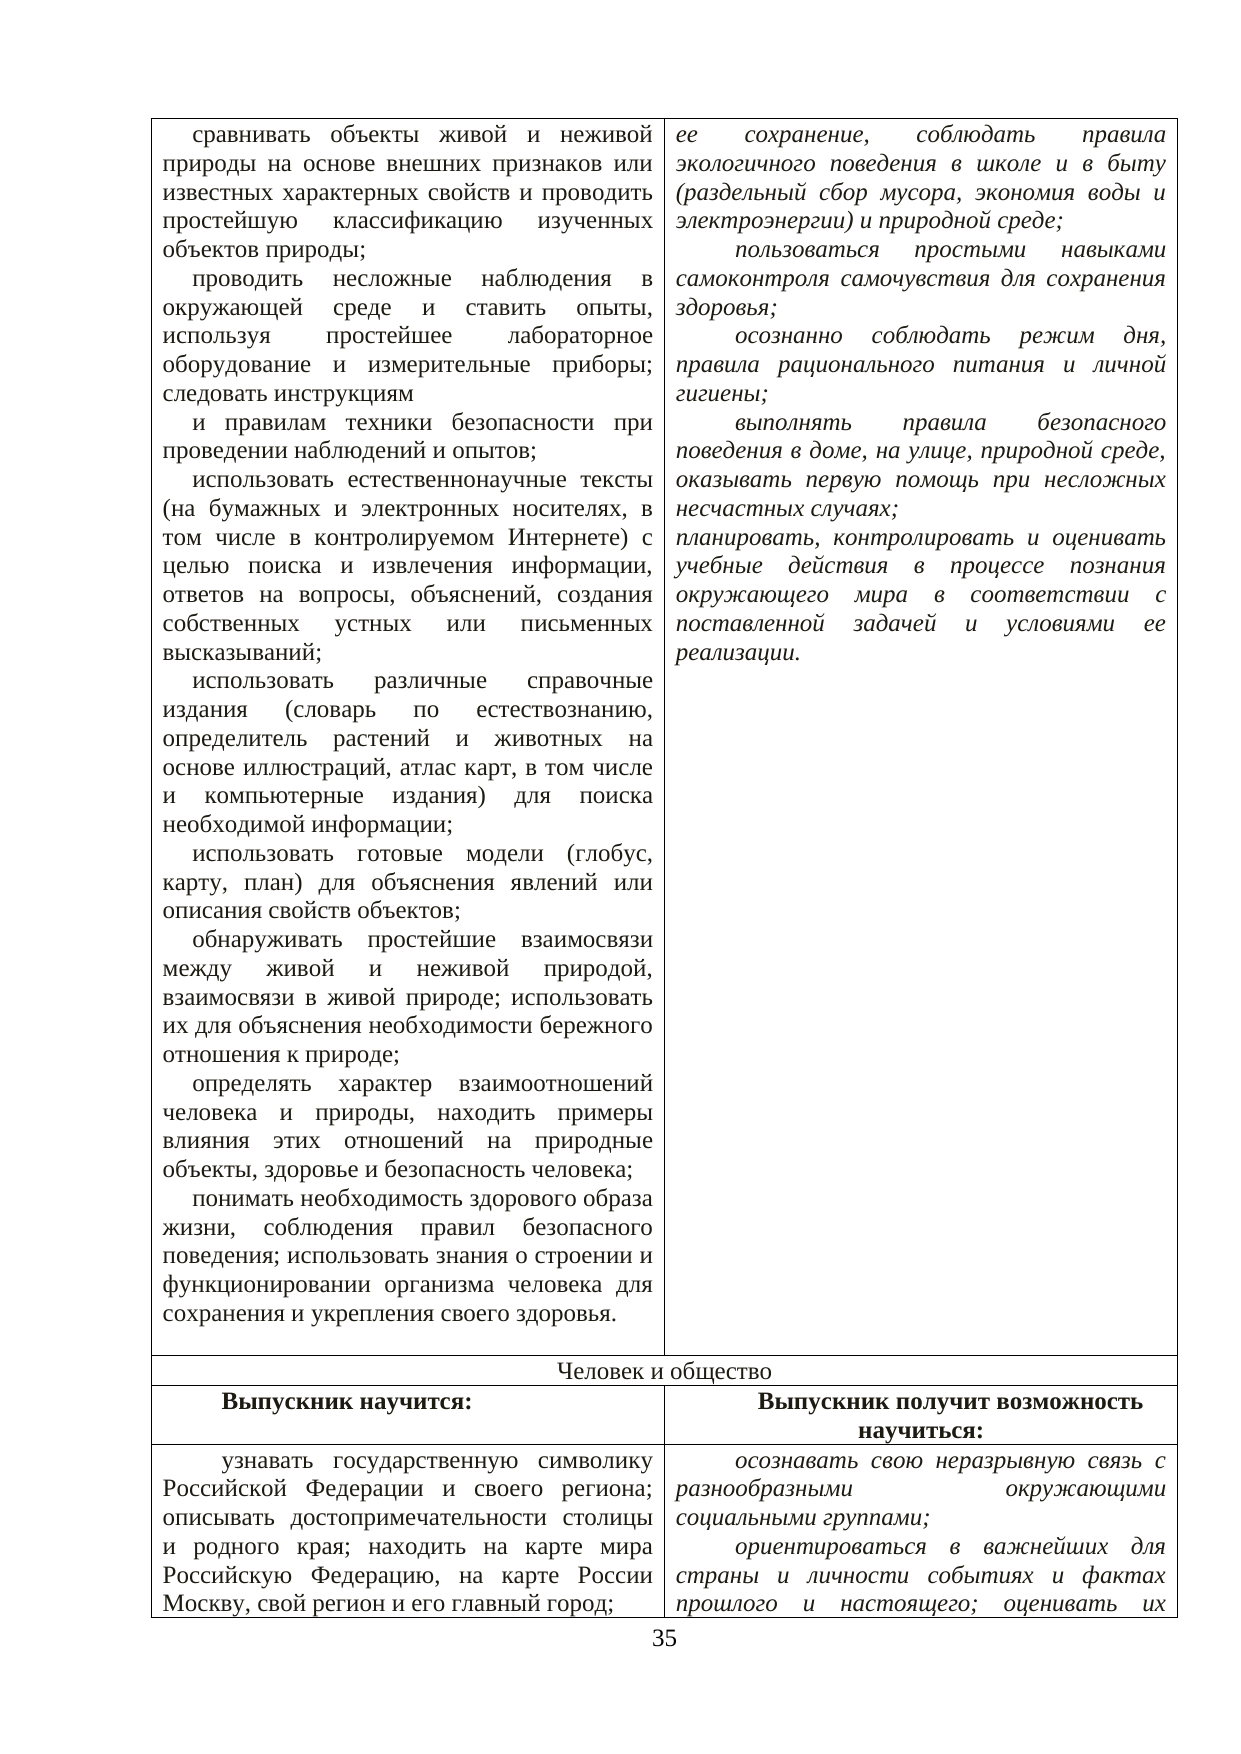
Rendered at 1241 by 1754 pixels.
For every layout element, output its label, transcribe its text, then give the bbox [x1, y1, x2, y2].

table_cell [152, 119, 664, 1355]
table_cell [665, 1445, 1177, 1617]
table_cell Выпускник получит возможность научиться: [665, 1386, 1177, 1444]
table_cell Человек и общество [152, 1356, 1177, 1385]
table_cell Выпускник научится: [152, 1386, 664, 1444]
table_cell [152, 1445, 664, 1617]
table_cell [665, 119, 1177, 1355]
